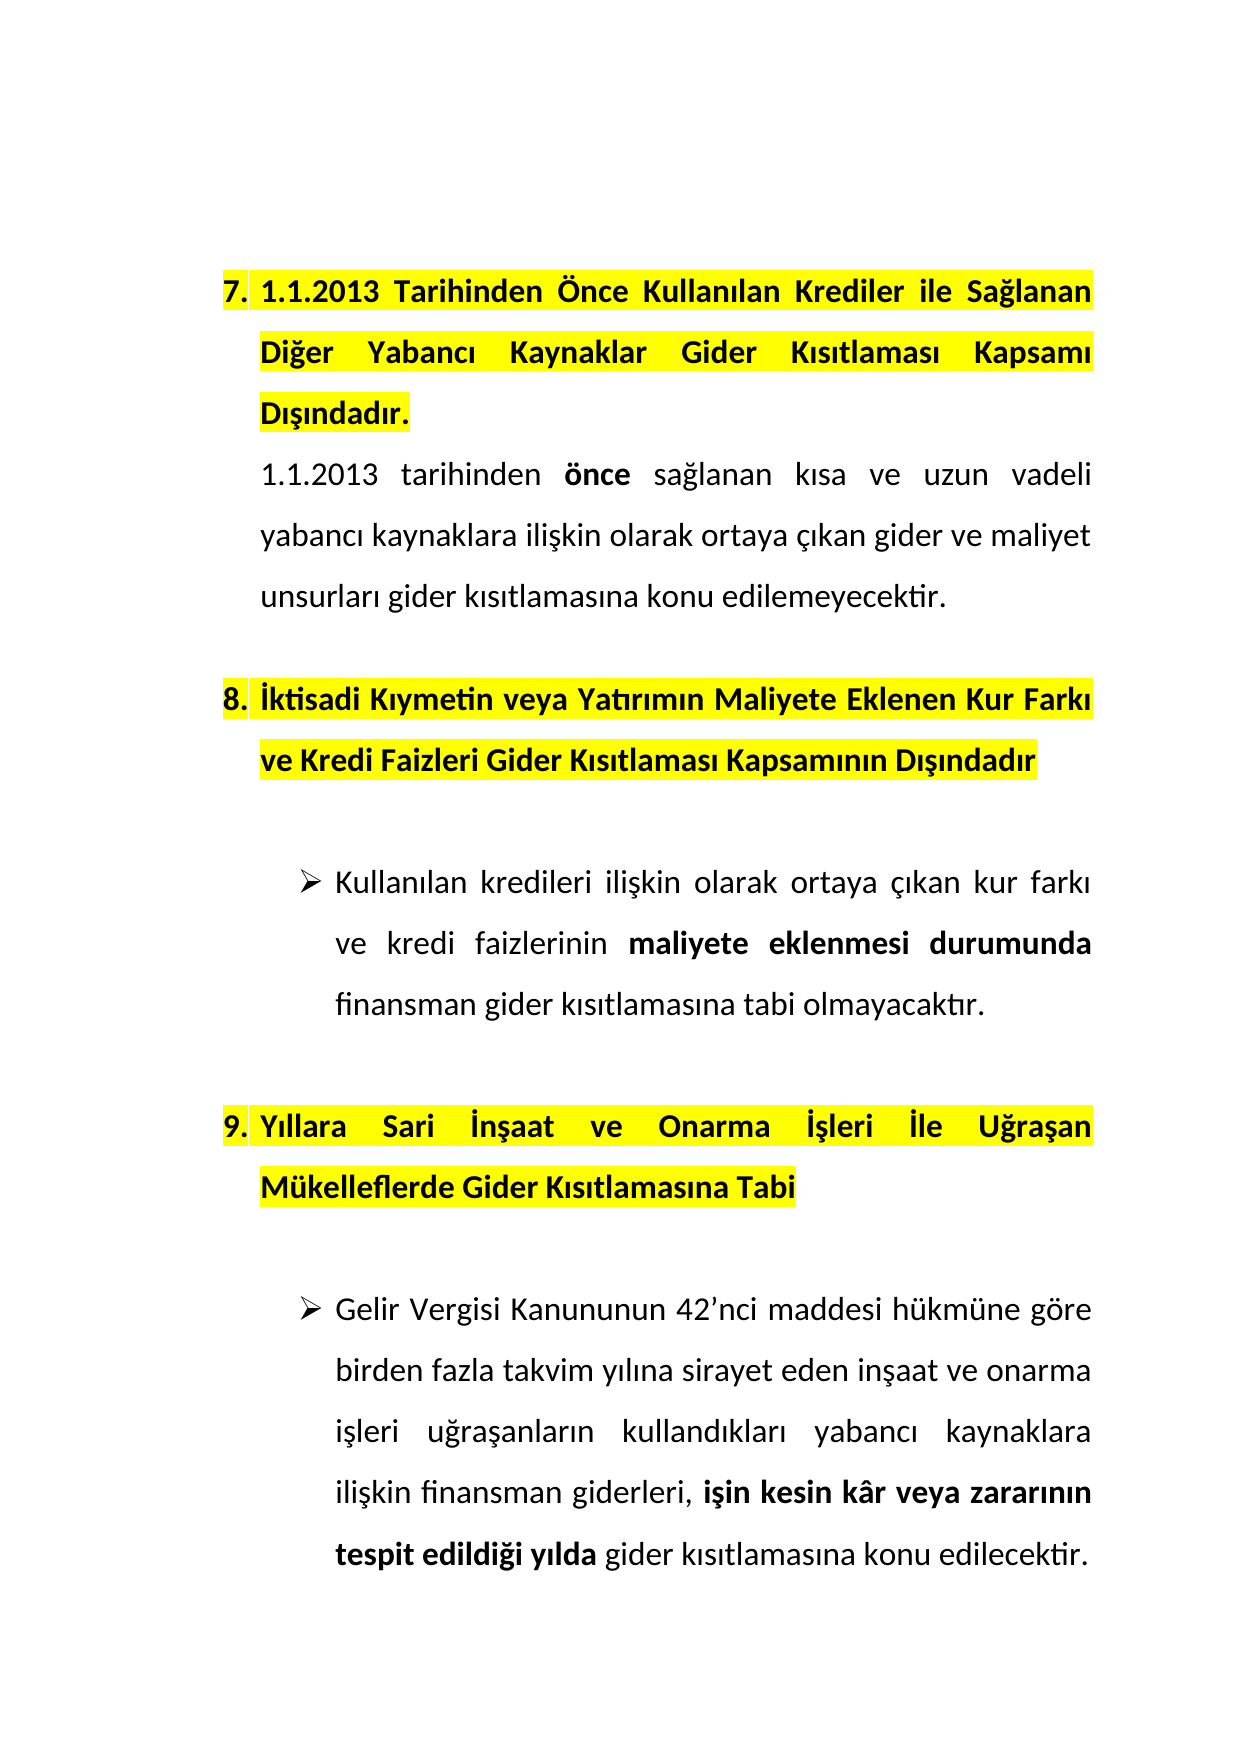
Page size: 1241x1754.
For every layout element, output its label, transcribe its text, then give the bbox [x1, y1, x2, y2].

list 1.1.2013 tarihinden önce sağlanan kısa ve uzun vadeli yabancı kaynaklara ilişkin olarak ortaya çıkan gider ve maliyet unsurları gider kısıtlamasına konu edilemeyecektir. [260, 453, 1093, 616]
list Kullanılan kredileri ilişkin olarak ortaya çıkan kur farkı ve kredi faizlerinin maliyete eklenmesi durumunda finansman gider kısıtlamasına tabi olmayacaktır. [298, 861, 1093, 1024]
list 1.1.2013 Tarihinden Önce Kullanılan Krediler ile Sağlanan Diğer Yabancı Kaynaklar Gider Kısıtlaması Kapsamı Dışındadır. [223, 270, 1093, 432]
list Gelir Vergisi Kanununun 42’nci maddesi hükmüne göre birden fazla takvim yılına sirayet eden inşaat ve onarma işleri uğraşanların kullandıkları yabancı kaynaklara ilişkin finansman giderleri, işin kesin kâr veya zararının tespit edildiği yılda gider kısıtlamasına konu edilecektir. [298, 1288, 1093, 1573]
list İktisadi Kıymetin veya Yatırımın Maliyete Eklenen Kur Farkı ve Kredi Faizleri Gider Kısıtlaması Kapsamının Dışındadır [223, 678, 1093, 780]
list Yıllara Sari İnşaat ve Onarma İşleri İle Uğraşan Mükelleflerde Gider Kısıtlamasına Tabi [223, 1105, 1093, 1207]
